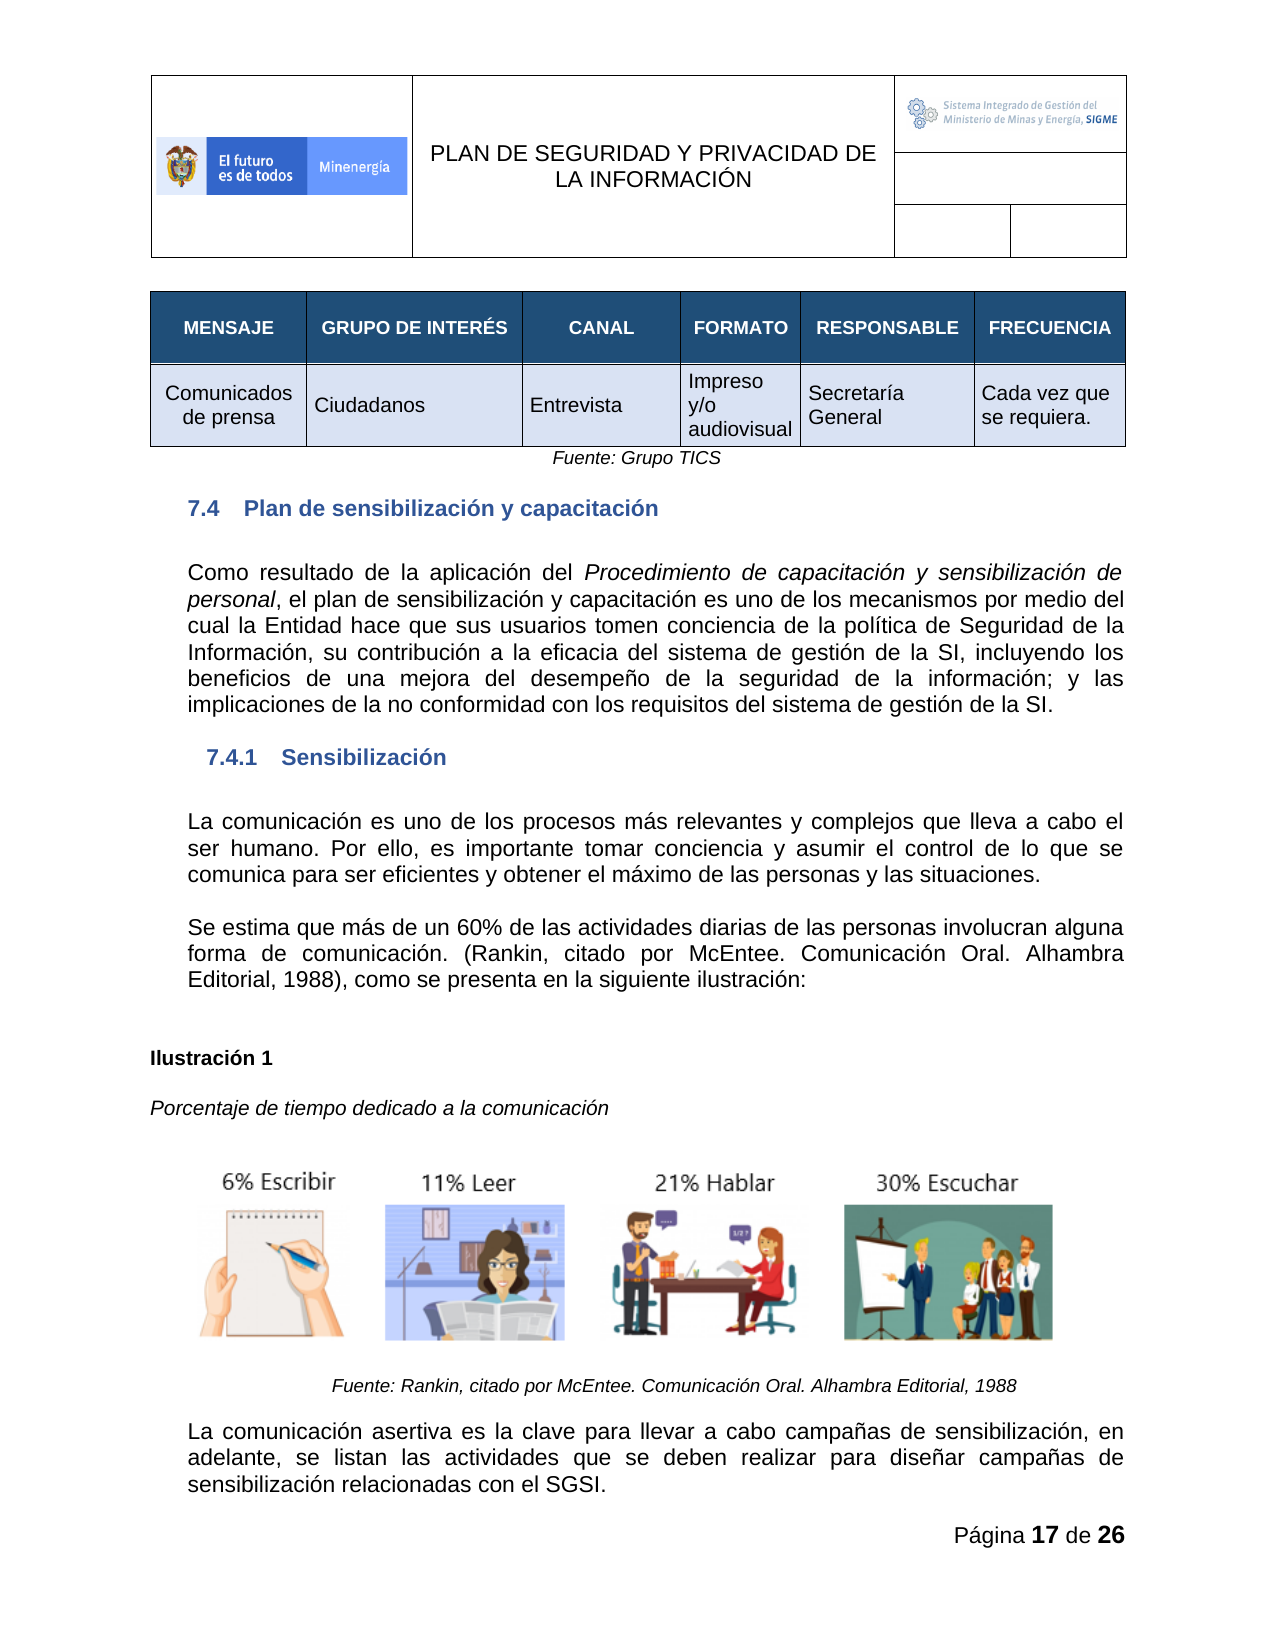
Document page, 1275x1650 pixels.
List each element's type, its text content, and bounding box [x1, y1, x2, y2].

table_header RESPONSABLE [801, 292, 974, 363]
picture [177, 1146, 1098, 1375]
table_header FORMATO [681, 292, 800, 363]
subtitle Sensibilización [206, 744, 1125, 770]
text La comunicación es uno de los procesos más relevantes y complejos que lleva a cabo el ser humano. Por ello, es importante tomar conciencia y asumir el control de lo que se comunica para ser eficientes y obtener el máximo de las personas y las situaciones. [187, 808, 1125, 887]
text Fuente: Grupo TICS [150, 447, 1125, 468]
text Ilustración 1 [150, 1046, 1125, 1069]
table_cell Ciudadanos [307, 365, 522, 446]
table_cell Comunicados de prensa [151, 365, 306, 446]
text La comunicación asertiva es la clave para llevar a cabo campañas de sensibilización, en adelante, se listan las actividades que se deben realizar para diseñar campañas de sensibilización relacionadas con el SGSI. [187, 1418, 1125, 1497]
table_header FRECUENCIA [975, 292, 1125, 363]
text Porcentaje de tiempo dedicado a la comunicación [150, 1096, 1125, 1120]
table_cell Secretaría General [801, 365, 974, 446]
table_header CANAL [523, 292, 680, 363]
table_cell Entrevista [523, 365, 680, 446]
table_header MENSAJE [151, 292, 306, 363]
table_cell Impreso y/o audiovisual [681, 365, 800, 446]
text Como resultado de la aplicación del Procedimiento de capacitación y sensibilización de personal, el plan de sensibilización y capacitación es uno de los mecanismos por medio del cual la Entidad hace que sus usuarios tomen conciencia de la política de Seguridad de la Información, su contribución a la eficacia del sistema de gestión de la SI, incluyendo los beneficios de una mejora del desempeño de la seguridad de la información; y las implicaciones de la no conformidad con los requisitos del sistema de gestión de la SI. [187, 559, 1125, 717]
subtitle Plan de sensibilización y capacitación [187, 495, 1125, 521]
table_header GRUPO DE INTERÉS [307, 292, 522, 363]
table_cell Cada vez que se requiera. [975, 365, 1125, 446]
picture [156, 137, 408, 195]
picture [905, 97, 1120, 131]
text Se estima que más de un 60% de las actividades diarias de las personas involucran alguna forma de comunicación. (Rankin, citado por McEntee. Comunicación Oral. Alhambra Editorial, 1988), como se presenta en la siguiente ilustración: [187, 914, 1125, 993]
text Fuente: Rankin, citado por McEntee. Comunicación Oral. Alhambra Editorial, 1988 [225, 1375, 1125, 1396]
